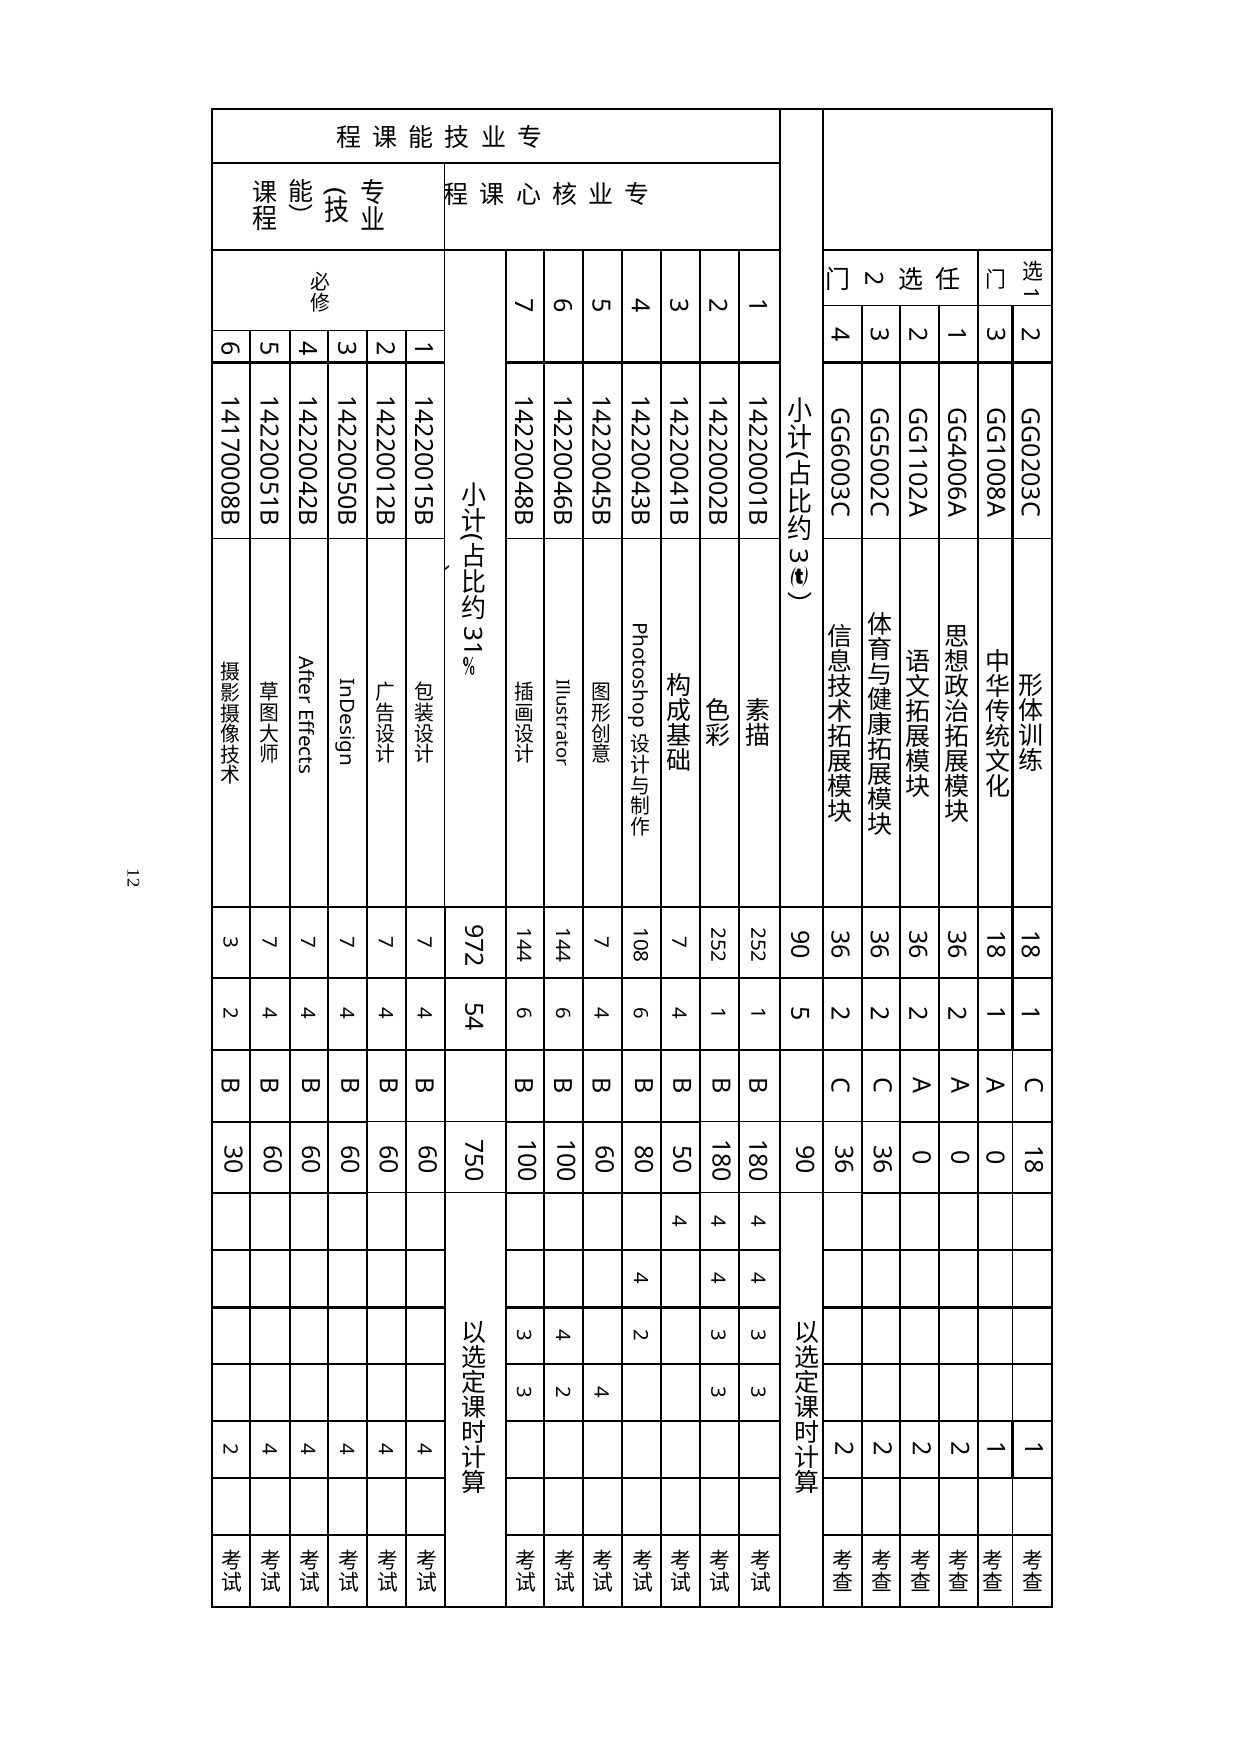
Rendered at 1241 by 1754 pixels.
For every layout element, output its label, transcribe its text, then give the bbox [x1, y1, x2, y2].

table_cell [291, 1309, 327, 1363]
table_cell 4 [291, 331, 327, 361]
table_cell 4 [407, 1422, 444, 1477]
table_cell GG0203C [1014, 364, 1051, 538]
table_cell 4 [368, 979, 405, 1049]
table_cell 72 [407, 908, 444, 977]
table_cell 4 [584, 1365, 621, 1420]
table_cell 2 [701, 251, 738, 361]
table_cell [662, 1365, 699, 1420]
table_cell [368, 1193, 405, 1249]
table_cell 素描 [740, 539, 779, 906]
table_cell [329, 1479, 366, 1534]
table_cell 5 [781, 979, 822, 1049]
table_cell 14220012B [368, 364, 405, 538]
table_cell 4 [662, 979, 699, 1049]
table_cell [368, 1365, 405, 1420]
table_cell [979, 1309, 1012, 1363]
table_cell 以选定课时计算 [446, 1193, 505, 1606]
table_cell 72 [291, 908, 327, 977]
table_cell 4 [824, 306, 861, 361]
table_cell 构成基础 [662, 539, 699, 906]
table_cell 信息技术拓展模块 [824, 539, 861, 906]
table_cell 90 [781, 1122, 822, 1192]
table_cell [940, 1251, 977, 1306]
table_cell [781, 1051, 822, 1121]
table_cell B [251, 1051, 289, 1121]
table_cell [291, 1479, 327, 1534]
table_cell 以选定课时计算 [781, 1193, 822, 1606]
table_cell 60 [407, 1122, 444, 1192]
table_cell 2 [940, 979, 977, 1049]
table_cell [901, 1309, 938, 1363]
table_cell 任选 2 门 [824, 251, 977, 305]
table_header 小计(占比约 3） [781, 110, 822, 906]
table_cell GG6003C [824, 364, 861, 538]
table_cell 90 [781, 908, 822, 977]
table_cell [1013, 1251, 1051, 1306]
table_cell [545, 1479, 582, 1534]
table_cell 2 [623, 1309, 660, 1363]
table_cell [407, 1309, 444, 1363]
table_cell [824, 1193, 861, 1249]
table_cell 60 [329, 1123, 366, 1192]
table_cell [740, 1422, 779, 1477]
table_cell 4 [623, 251, 660, 361]
table_cell 考试 [740, 1536, 779, 1606]
table_cell 14170008B [213, 364, 249, 538]
table_cell A [901, 1051, 938, 1121]
table_cell 体育与健康拓展模块 [863, 539, 899, 906]
table_cell 2 [213, 1422, 249, 1477]
table_cell 14220048B [507, 364, 543, 538]
table_cell [291, 1365, 327, 1420]
table_cell [251, 1309, 289, 1363]
table_cell 252 [701, 908, 738, 977]
table_cell 1 [979, 979, 1011, 1049]
table_cell 3 [740, 1309, 779, 1363]
table_cell 14220050B [329, 364, 366, 538]
table_cell 36 [940, 908, 977, 977]
table_cell [901, 1194, 938, 1249]
table_cell 4 [251, 979, 289, 1049]
table_cell B [623, 1051, 660, 1121]
table_cell 4 [251, 1422, 289, 1477]
table_cell [584, 1479, 621, 1534]
table_cell 考试 [701, 1536, 738, 1606]
table_cell 4 [368, 1422, 405, 1477]
table_cell 4 [584, 979, 621, 1049]
table_cell B [740, 1051, 779, 1121]
table_header [824, 110, 1051, 249]
table_cell [213, 1365, 249, 1420]
table_cell [979, 1251, 1012, 1306]
table_header 专业技能课程 [213, 110, 779, 162]
table_cell 选 1 门 [979, 251, 1051, 305]
table_cell 考试 [507, 1536, 543, 1606]
table_cell 6 [545, 979, 582, 1049]
table_cell [662, 1309, 699, 1363]
table_cell C [824, 1051, 861, 1121]
table_cell [545, 1194, 582, 1249]
table_cell 色彩 [701, 539, 738, 906]
table_cell [701, 1479, 738, 1534]
table_cell [584, 1194, 621, 1249]
table_cell [824, 1365, 861, 1420]
table_cell [407, 1479, 444, 1534]
table_cell GG1102A [901, 364, 938, 538]
table_cell After Effects [291, 539, 327, 906]
table_cell 2 [368, 331, 405, 361]
table_cell [940, 1194, 977, 1249]
table_cell 2 [901, 306, 938, 361]
table_cell [901, 1479, 938, 1534]
table_cell [623, 1194, 660, 1249]
table_cell 36 [824, 908, 861, 977]
table_cell 14220045B [584, 364, 621, 538]
table_cell [824, 1251, 861, 1306]
table_cell 18 [1014, 908, 1051, 977]
table_cell [329, 1251, 366, 1306]
table_cell 2 [863, 1422, 899, 1477]
table_cell 60 [368, 1122, 405, 1192]
table_cell 专业(技能）课程 [213, 164, 444, 249]
table_cell [507, 1194, 543, 1249]
table_cell 6 [213, 331, 249, 361]
table_cell 1 [407, 331, 444, 361]
table_cell [407, 1193, 444, 1249]
table_cell 36 [901, 908, 938, 977]
table_cell 小计(占比约 31） [445, 251, 505, 906]
table_cell 考试 [545, 1536, 582, 1606]
table_cell 3 [507, 1365, 543, 1420]
table_cell 草图大师 [251, 539, 289, 906]
table_cell 考查 [979, 1536, 1012, 1606]
table_cell 2 [863, 979, 899, 1049]
table_cell 6 [623, 979, 660, 1049]
table_cell 14220046B [545, 364, 582, 538]
table_cell [291, 1194, 327, 1249]
table_cell 72 [329, 908, 366, 977]
table_cell [446, 1051, 505, 1121]
table_cell 100 [545, 1123, 582, 1192]
table_cell [545, 1251, 582, 1306]
table_cell 14220002B [701, 364, 738, 538]
table_cell 4 [740, 1193, 779, 1249]
table_cell 18 [1013, 1123, 1051, 1192]
table_cell 14 [740, 979, 779, 1049]
table_cell 考试 [407, 1536, 444, 1606]
table_cell 972 [446, 908, 505, 977]
table_cell 60 [251, 1123, 289, 1192]
table_cell 14220041B [662, 364, 699, 538]
table_cell 4 [623, 1251, 660, 1306]
table_cell 考试 [251, 1536, 289, 1606]
table_cell [584, 1251, 621, 1306]
table_cell [701, 1422, 738, 1477]
table_cell 2 [901, 1422, 938, 1477]
table_cell [507, 1422, 543, 1477]
table_cell GG1008A [979, 364, 1011, 538]
table_cell [940, 1365, 977, 1420]
table_cell 3 [701, 1365, 738, 1420]
table_cell [901, 1365, 938, 1420]
table_cell 14220001B [740, 364, 779, 538]
table_cell 36 [863, 1122, 899, 1192]
table_cell 0 [940, 1123, 977, 1192]
table_cell 摄影摄像技术 [213, 539, 249, 906]
table_cell [979, 1365, 1012, 1420]
table_cell C [863, 1051, 899, 1121]
table_cell [368, 1251, 405, 1306]
table_cell 54 [446, 979, 505, 1049]
table_cell [863, 1309, 899, 1363]
table_cell 36 [213, 908, 249, 977]
table_cell [329, 1365, 366, 1420]
table_cell [584, 1422, 621, 1477]
table_cell A [979, 1051, 1012, 1121]
table_cell [662, 1479, 699, 1534]
table_cell 30 [213, 1123, 249, 1192]
table_cell B [291, 1051, 327, 1121]
table_cell 考查 [1013, 1536, 1051, 1606]
table_cell [1013, 1365, 1051, 1420]
table_cell 14 [701, 979, 738, 1049]
table_cell 考试 [213, 1536, 249, 1606]
table_cell 考查 [824, 1536, 861, 1606]
table_cell Illustrator [545, 539, 582, 906]
table_cell 2 [213, 979, 249, 1049]
table_cell 4 [291, 979, 327, 1049]
table_cell 4 [662, 1194, 699, 1249]
table_cell InDesign [329, 539, 366, 906]
table_cell [824, 1309, 861, 1363]
table_cell 4 [291, 1422, 327, 1477]
table_cell B [507, 1051, 543, 1121]
table_cell [940, 1479, 977, 1534]
table_cell 形体训练 [1014, 539, 1051, 906]
table_cell 144 [545, 908, 582, 977]
table_cell 4 [329, 979, 366, 1049]
table_cell 考试 [623, 1536, 660, 1606]
table_cell Photoshop 设计与制作 [623, 539, 660, 906]
table_cell 4 [545, 1309, 582, 1363]
table_cell [824, 1479, 861, 1534]
table_cell 4 [701, 1251, 738, 1306]
table_cell 2 [824, 979, 861, 1049]
table_cell 1 [1014, 1422, 1051, 1477]
table_cell 考查 [940, 1536, 977, 1606]
table_cell B [701, 1051, 738, 1121]
table_cell 72 [368, 908, 405, 977]
table_cell 考试 [291, 1536, 327, 1606]
table_cell 108 [623, 908, 660, 977]
table_cell 36 [824, 1122, 861, 1192]
table_cell B [329, 1051, 366, 1121]
table_cell [213, 1479, 249, 1534]
table_cell [1013, 1479, 1051, 1534]
table_cell 专业核心课程 [445, 164, 779, 249]
table_cell [863, 1251, 899, 1306]
table_cell 广告设计 [368, 539, 405, 906]
table_cell 1 [979, 1422, 1011, 1477]
table_cell 6 [545, 251, 582, 361]
table_cell 2 [545, 1365, 582, 1420]
table_cell [507, 1251, 543, 1306]
table_cell GG5002C [863, 364, 899, 538]
table_cell 0 [979, 1123, 1012, 1192]
table_cell 750 [446, 1122, 505, 1192]
table_cell 中华传统文化 [979, 539, 1011, 906]
table_cell 4 [329, 1422, 366, 1477]
table_cell [251, 1194, 289, 1249]
table_cell 14220015B [407, 364, 444, 538]
table_cell GG4006A [940, 364, 977, 538]
table_cell 考试 [368, 1536, 405, 1606]
table_cell 1 [740, 251, 779, 361]
table_cell [368, 1309, 405, 1363]
table_cell [901, 1251, 938, 1306]
table_cell 2 [901, 979, 938, 1049]
table_cell 180 [740, 1122, 779, 1192]
table_cell C [1013, 1051, 1051, 1121]
table_cell [545, 1422, 582, 1477]
table_cell [507, 1479, 543, 1534]
table_cell 包装设计 [407, 539, 444, 906]
table_cell 6 [507, 979, 543, 1049]
table_cell 5 [584, 251, 621, 361]
table_cell 72 [662, 908, 699, 977]
table_cell 插画设计 [507, 539, 543, 906]
table_cell 3 [329, 331, 366, 361]
table_cell [662, 1422, 699, 1477]
table_cell 14220051B [251, 364, 289, 538]
table_cell 72 [584, 908, 621, 977]
table_cell [251, 1251, 289, 1306]
table_cell 180 [701, 1122, 738, 1192]
table_cell 14220043B [623, 364, 660, 538]
table_cell 60 [584, 1123, 621, 1192]
table_cell 4 [740, 1251, 779, 1306]
table_cell 图形创意 [584, 539, 621, 906]
table_cell [407, 1251, 444, 1306]
table_cell [213, 1251, 249, 1306]
table_cell [623, 1479, 660, 1534]
table_cell 考查 [901, 1536, 938, 1606]
table_cell [623, 1422, 660, 1477]
table_cell [584, 1309, 621, 1363]
table_cell [740, 1479, 779, 1534]
table_cell 考试 [329, 1536, 366, 1606]
table_cell 14220042B [291, 364, 327, 538]
table_cell [251, 1479, 289, 1534]
table_cell 36 [863, 908, 899, 977]
table_cell [979, 1479, 1012, 1534]
table_cell [1013, 1194, 1051, 1249]
table_cell [291, 1251, 327, 1306]
table_cell 考试 [662, 1536, 699, 1606]
table_cell [407, 1365, 444, 1420]
table_cell [368, 1479, 405, 1534]
table_cell [662, 1251, 699, 1306]
table_cell 3 [863, 306, 899, 361]
table_cell [863, 1194, 899, 1249]
table_cell 72 [251, 908, 289, 977]
table_cell 100 [507, 1123, 543, 1192]
table_cell 0 [901, 1123, 938, 1192]
table_cell 80 [623, 1123, 660, 1192]
table_cell 2 [940, 1422, 977, 1477]
table_cell [863, 1479, 899, 1534]
table_cell B [584, 1051, 621, 1121]
table_cell 50 [662, 1123, 699, 1192]
table_cell 144 [507, 908, 543, 977]
table_cell [979, 1194, 1012, 1249]
table_cell B [407, 1051, 444, 1121]
table_cell B [213, 1051, 249, 1121]
table_cell 考查 [863, 1536, 899, 1606]
table_cell [329, 1194, 366, 1249]
table_cell [213, 1309, 249, 1363]
table_cell B [545, 1051, 582, 1121]
table_cell 2 [824, 1422, 861, 1477]
table_cell B [662, 1051, 699, 1121]
table_cell 3 [701, 1309, 738, 1363]
table_cell 2 [1014, 306, 1051, 361]
table_cell 5 [251, 331, 289, 361]
table_cell 3 [979, 306, 1011, 361]
table_cell A [940, 1051, 977, 1121]
table_cell 语文拓展模块 [901, 539, 938, 906]
table_cell 思想政治拓展模块 [940, 539, 977, 906]
table_cell [623, 1365, 660, 1420]
table_cell 4 [701, 1193, 738, 1249]
table_cell 252 [740, 908, 779, 977]
table_cell 18 [979, 908, 1011, 977]
table_cell [940, 1309, 977, 1363]
picture [463, 656, 475, 675]
table_cell 60 [291, 1123, 327, 1192]
table_cell 3 [740, 1365, 779, 1420]
table_cell [863, 1365, 899, 1420]
table_cell 考试 [584, 1536, 621, 1606]
table_cell 7 [507, 251, 543, 361]
table_cell B [368, 1051, 405, 1121]
table_cell 3 [662, 251, 699, 361]
table_cell 必修 [213, 251, 444, 330]
table_cell [329, 1309, 366, 1363]
table_cell [1013, 1309, 1051, 1363]
table_cell [213, 1194, 249, 1249]
table_cell 4 [407, 979, 444, 1049]
table_cell [251, 1365, 289, 1420]
table_cell 1 [1014, 979, 1051, 1049]
table_cell 3 [507, 1309, 543, 1363]
table_cell 1 [940, 306, 977, 361]
